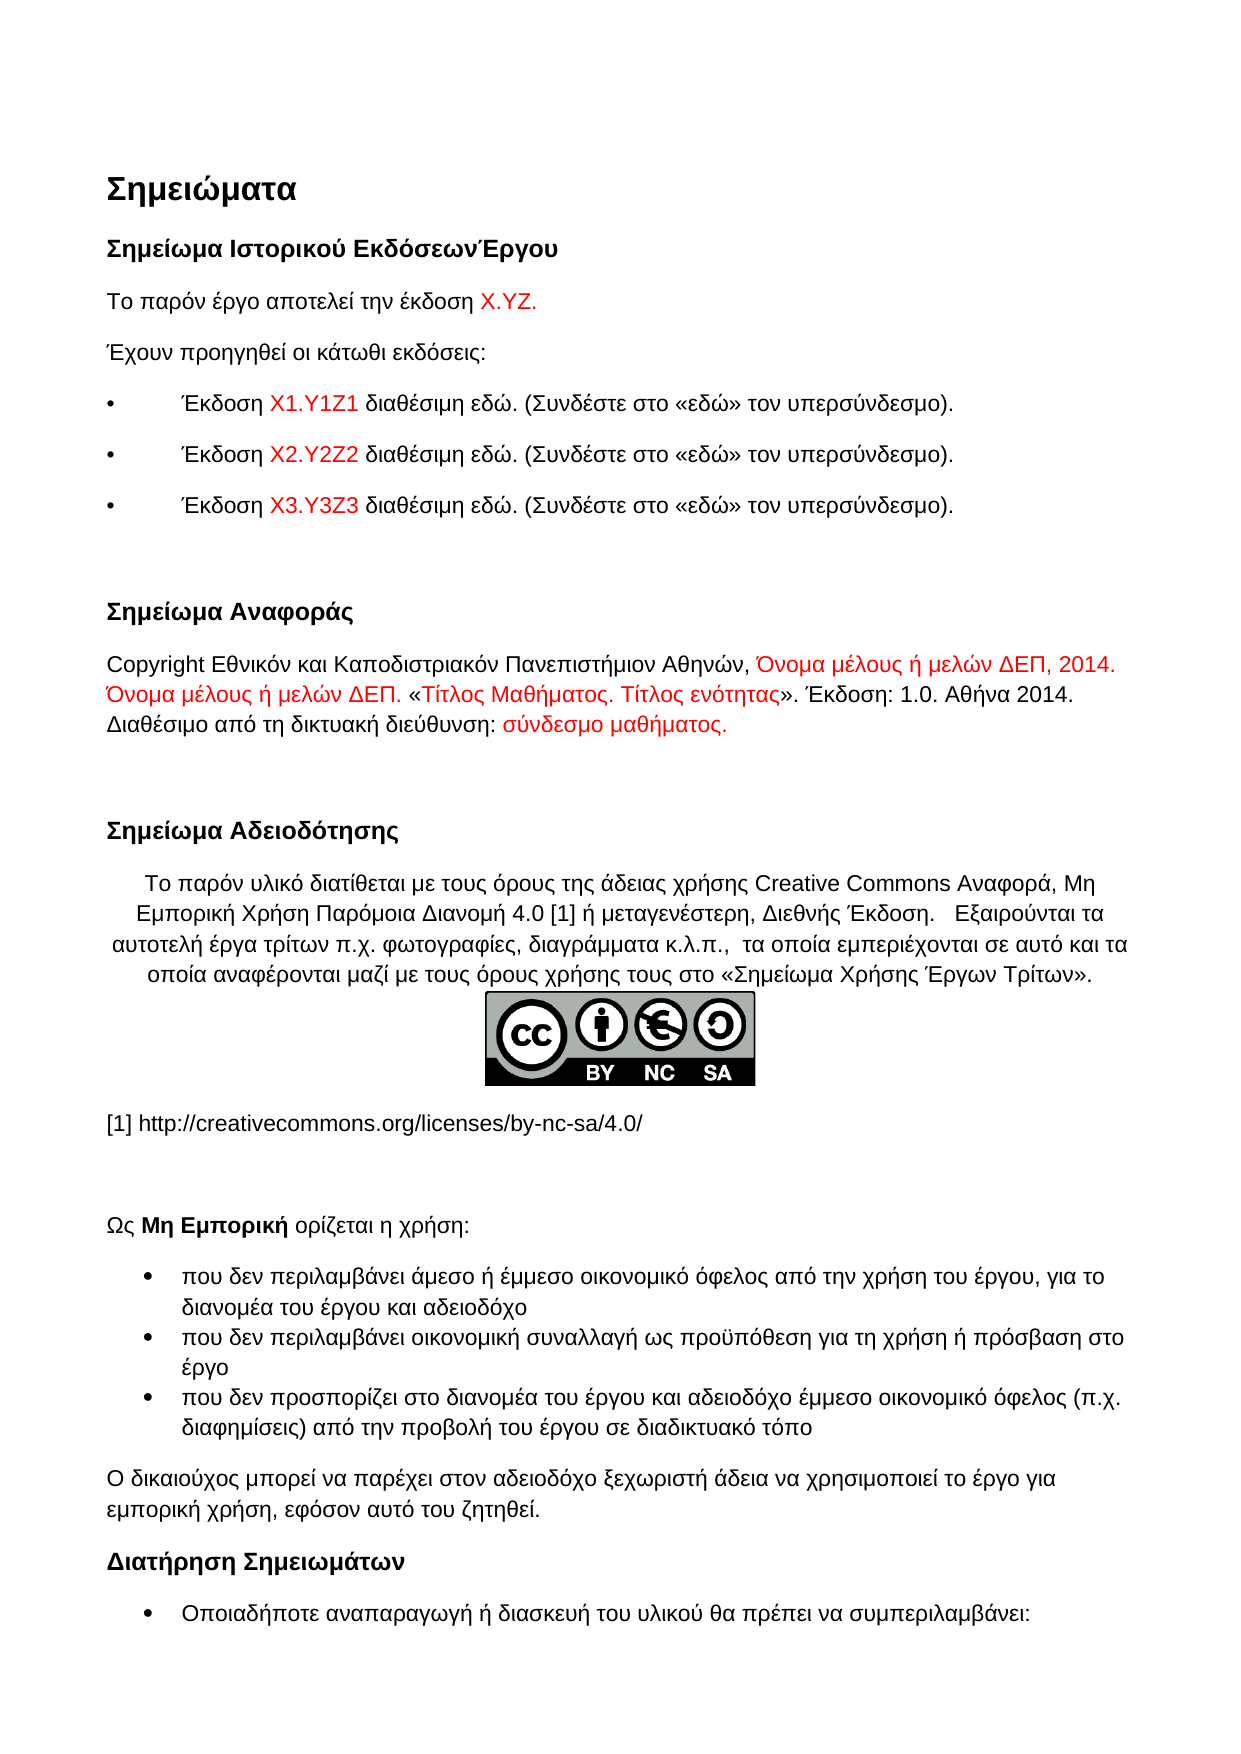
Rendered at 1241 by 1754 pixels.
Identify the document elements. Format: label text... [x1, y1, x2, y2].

list που δεν περιλαμβάνει άμεσο ή έμμεσο οικονομικό όφελος από την χρήση του έργου, για το διανομέα του έργου και αδειοδόχο [144, 1263, 1134, 1320]
text Ως Μη Εμπορική ορίζεται η χρήση: [106, 1212, 1134, 1238]
text Copyright Εθνικόν και Καποδιστριακόν Πανεπιστήμιον Αθηνών, Όνομα μέλους ή μελών ΔΕΠ, 2014. Όνομα μέλους ή μελών ΔΕΠ. «Τίτλος Μαθήματος. Τίτλος ενότητας». Έκδοση: 1.0. Αθήνα 2014. Διαθέσιμο από τη δικτυακή διεύθυνση: σύνδεσμο μαθήματος. [106, 651, 1134, 738]
text Διατήρηση Σημειωμάτων [106, 1547, 1134, 1575]
text Το παρόν έργο αποτελεί την έκδοση Χ.ΥΖ. [106, 288, 1134, 314]
text Σημείωμα Αδειοδότησης [106, 816, 1134, 845]
text • Έκδοση Χ1.Υ1Ζ1 διαθέσιμη εδώ. (Συνδέστε στο «εδώ» τον υπερσύνδεσμο). [106, 390, 1134, 416]
picture [485, 991, 756, 1086]
text Έχουν προηγηθεί οι κάτωθι εκδόσεις: [106, 339, 1134, 365]
text [1] http://creativecommons.org/licenses/by-nc-sa/4.0/ [106, 1110, 1134, 1136]
text Ο δικαιούχος μπορεί να παρέχει στον αδειοδόχο ξεχωριστή άδεια να χρησιμοποιεί το έργο για εμπορική χρήση, εφόσον αυτό του ζητηθεί. [106, 1465, 1134, 1522]
list που δεν περιλαμβάνει οικονομική συναλλαγή ως προϋπόθεση για τη χρήση ή πρόσβαση στο έργο [144, 1324, 1134, 1380]
text • Έκδοση Χ3.Υ3Ζ3 διαθέσιμη εδώ. (Συνδέστε στο «εδώ» τον υπερσύνδεσμο). [106, 492, 1134, 518]
list Οποιαδήποτε αναπαραγωγή ή διασκευή του υλικού θα πρέπει να συμπεριλαμβάνει: [144, 1600, 1134, 1627]
text Σημείωμα Αναφοράς [106, 597, 1134, 626]
text Σημείωμα Ιστορικού ΕκδόσεωνΈργου [106, 234, 1134, 263]
text • Έκδοση Χ2.Υ2Ζ2 διαθέσιμη εδώ. (Συνδέστε στο «εδώ» τον υπερσύνδεσμο). [106, 441, 1134, 467]
list που δεν προσπορίζει στο διανομέα του έργου και αδειοδόχο έμμεσο οικονομικό όφελος (π.χ. διαφημίσεις) από την προβολή του έργου σε διαδικτυακό τόπο [144, 1384, 1134, 1441]
text Σημειώματα [106, 169, 1134, 208]
text Το παρόν υλικό διατίθεται με τους όρους της άδειας χρήσης Creative Commons Αναφορά, Μη Εμπορική Χρήση Παρόμοια Διανομή 4.0 [1] ή μεταγενέστερη, Διεθνής Έκδοση. Εξαιρούνται τα αυτοτελή έργα τρίτων π.χ. φωτογραφίες, διαγράμματα κ.λ.π., τα οποία εμπεριέχονται σε αυτό και τα οποία αναφέρονται μαζί με τους όρους χρήσης τους στο «Σημείωμα Χρήσης Έργων Τρίτων». [106, 870, 1134, 1085]
